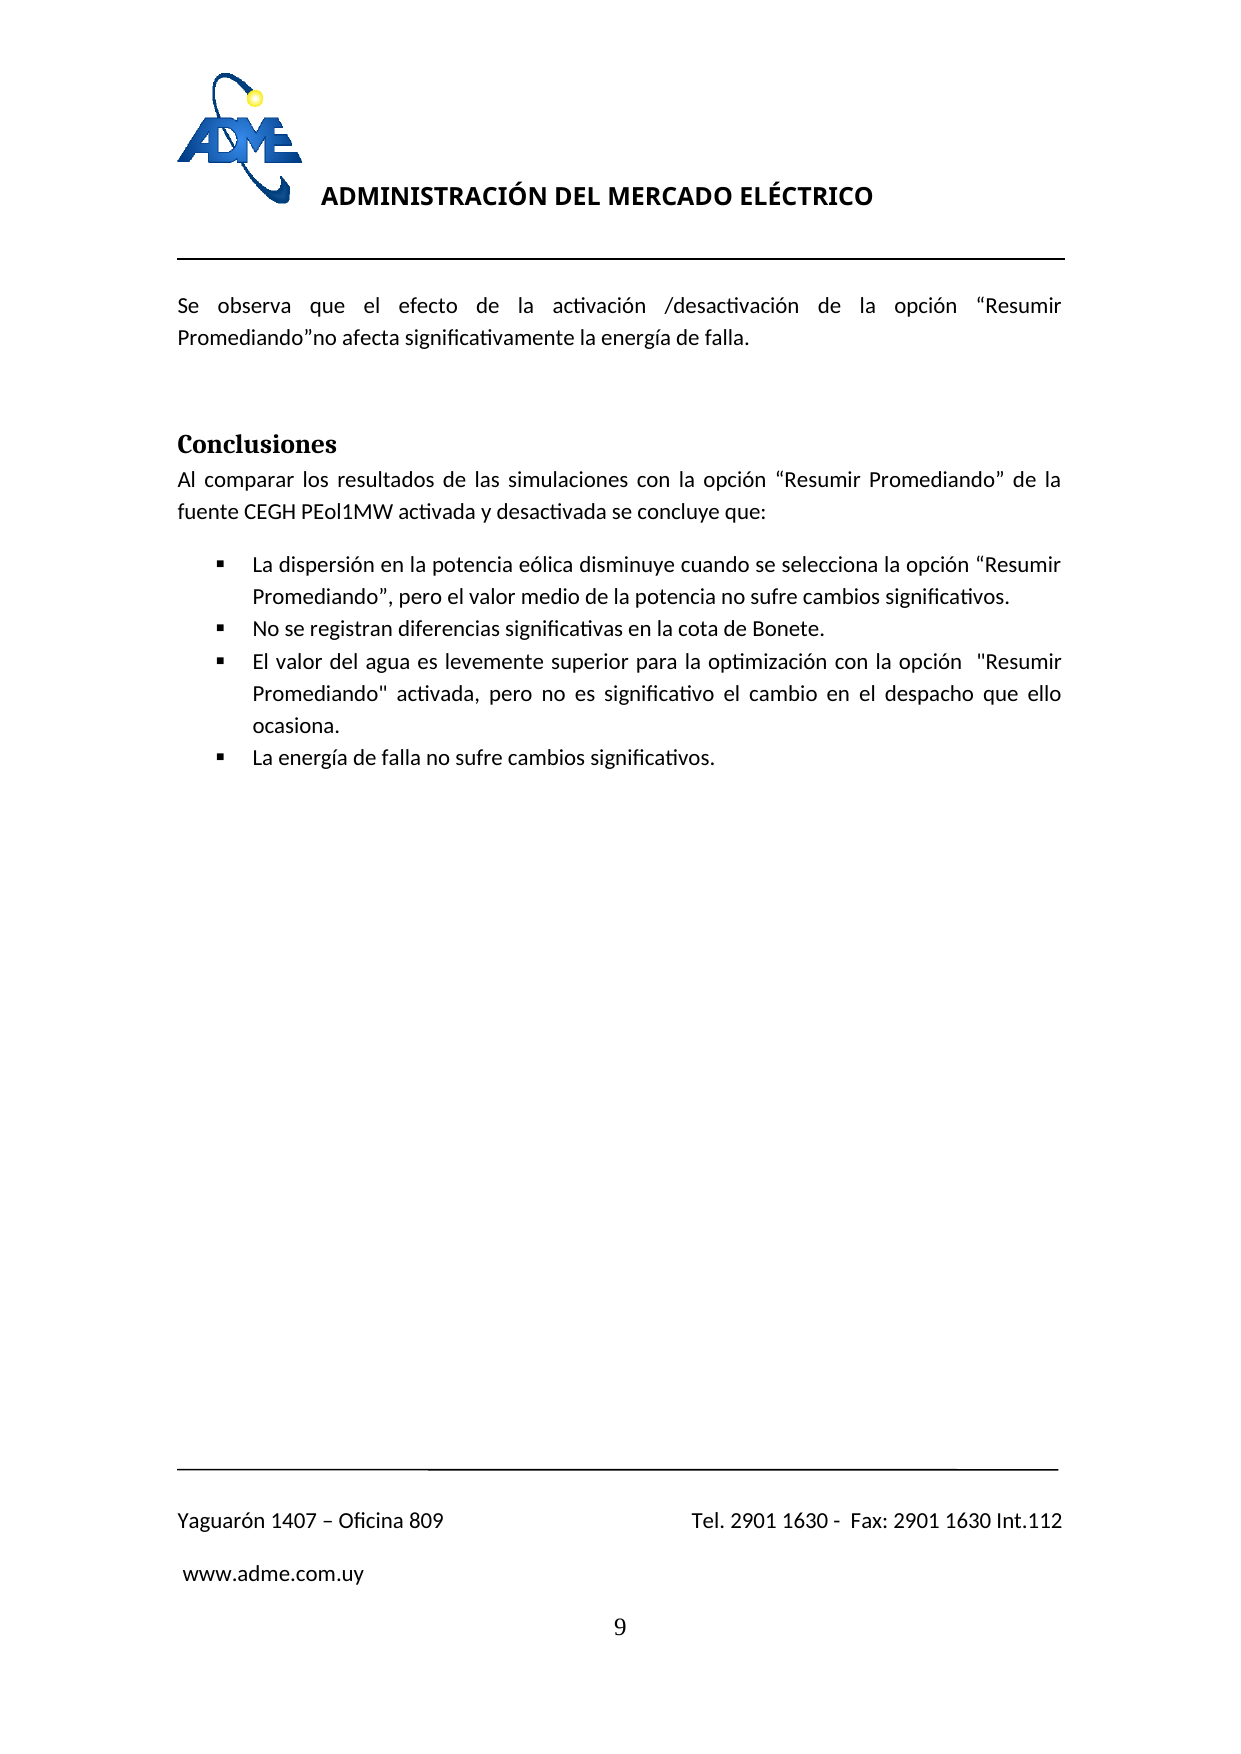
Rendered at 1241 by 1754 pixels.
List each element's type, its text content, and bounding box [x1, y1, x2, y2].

list No se registran diferencias significativas en la cota de Bonete. [215, 614, 1063, 643]
list La dispersión en la potencia eólica disminuye cuando se selecciona la opción “Resumir Promediando”, pero el valor medio de la potencia no sufre cambios significativos. [215, 550, 1063, 610]
text Se observa que el efecto de la activación /desactivación de la opción “Resumir Promediando”no afecta significativamente la energía de falla. [177, 291, 1063, 351]
subtitle Conclusiones [177, 429, 1063, 460]
text Al comparar los resultados de las simulaciones con la opción “Resumir Promediando” de la fuente CEGH PEol1MW activada y desactivada se concluye que: [177, 465, 1063, 525]
list La energía de falla no sufre cambios significativos. [215, 743, 1063, 771]
picture [177, 73, 306, 206]
list El valor del agua es levemente superior para la optimización con la opción "Resumir Promediando" activada, pero no es significativo el cambio en el despacho que ello ocasiona. [215, 647, 1063, 739]
